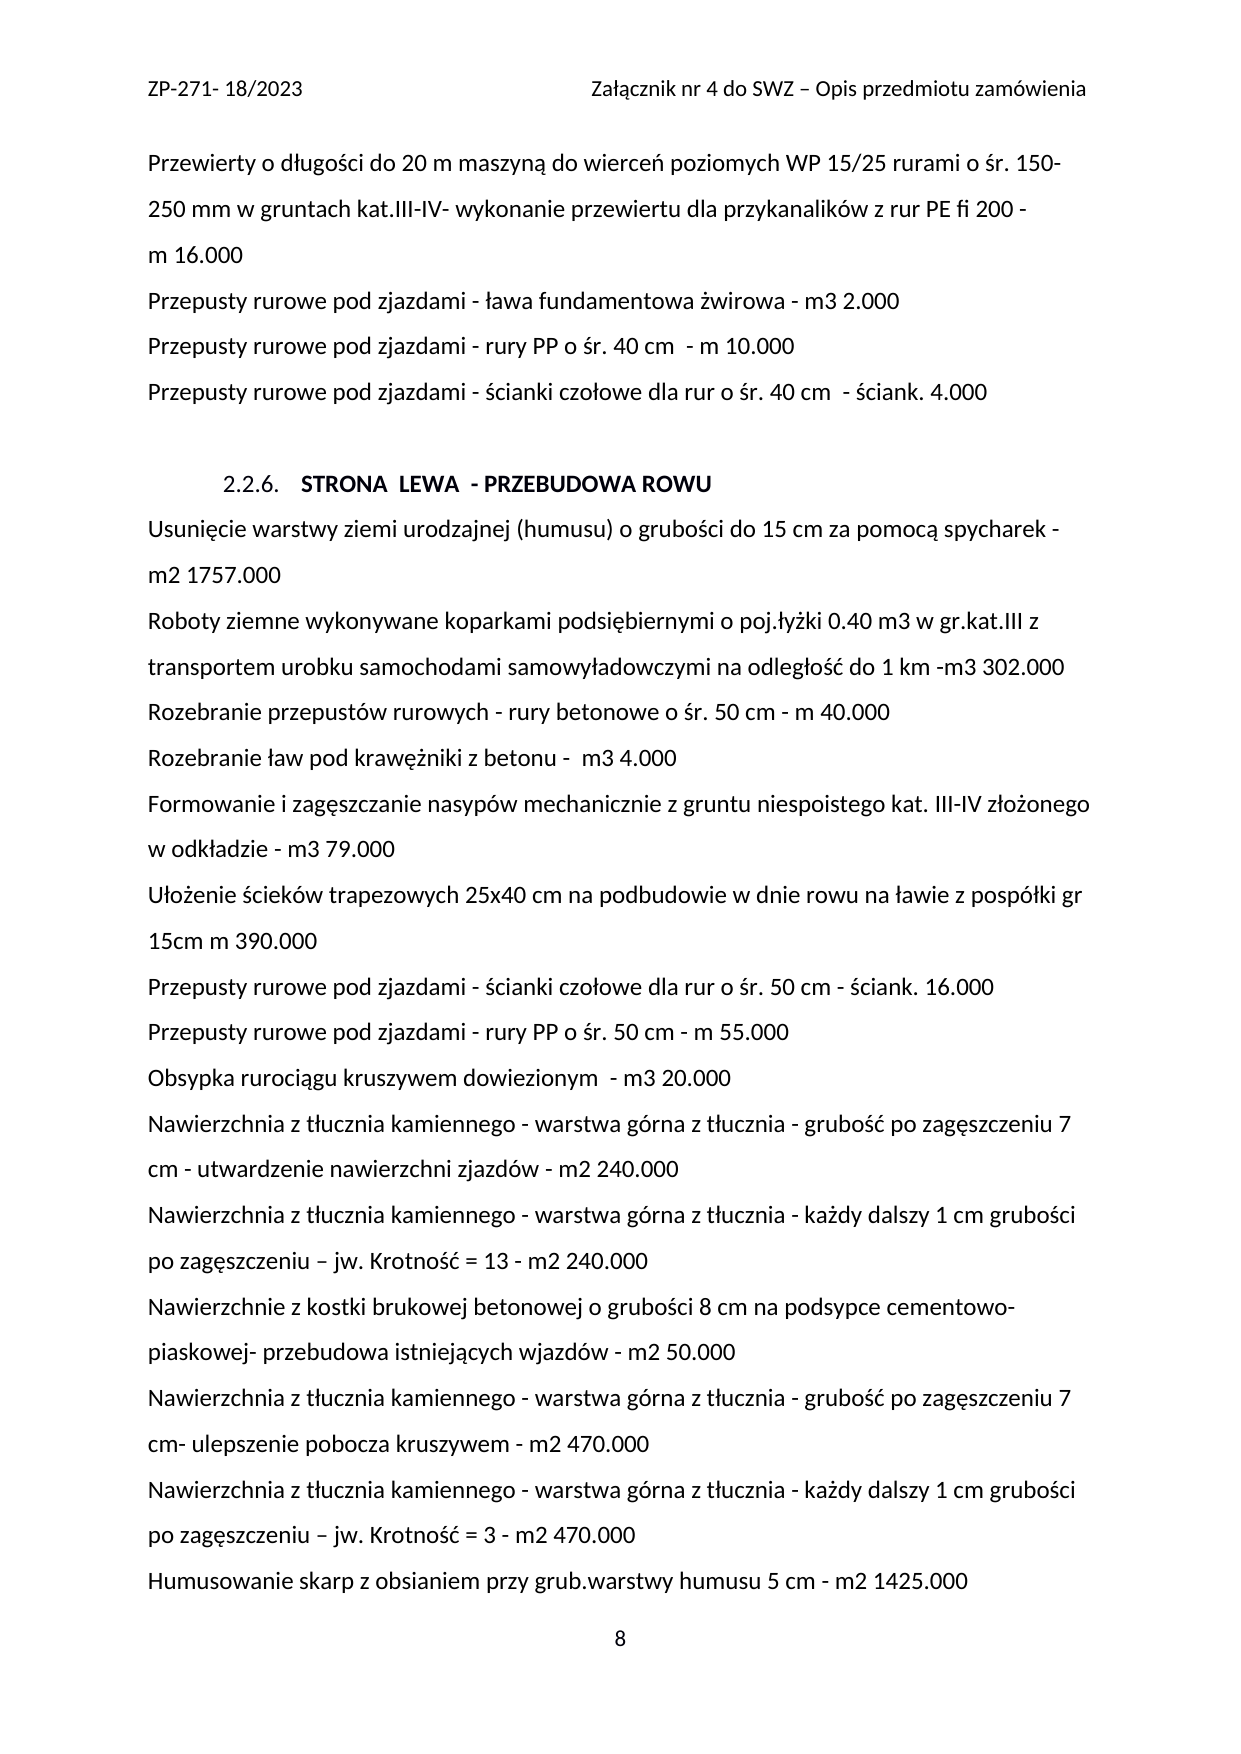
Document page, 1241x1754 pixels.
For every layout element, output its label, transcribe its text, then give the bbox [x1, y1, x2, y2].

text Usunięcie warstwy ziemi urodzajnej (humusu) o grubości do 15 cm za pomocą spycharek - [148, 513, 1093, 544]
text Przepusty rurowe pod zjazdami - ścianki czołowe dla rur o śr. 50 cm - ściank. 16.000 [148, 971, 1093, 1001]
text m 16.000 [148, 239, 1093, 269]
text Nawierzchnia z tłucznia kamiennego - warstwa górna z tłucznia - grubość po zagęszczeniu 7 cm - utwardzenie nawierzchni zjazdów - m2 240.000 [148, 1108, 1093, 1184]
text Rozebranie przepustów rurowych - rury betonowe o śr. 50 cm - m 40.000 [148, 696, 1093, 727]
text Przepusty rurowe pod zjazdami - ława fundamentowa żwirowa - m3 2.000 [148, 285, 1093, 315]
text Obsypka rurociągu kruszywem dowiezionym - m3 20.000 [148, 1062, 1093, 1093]
text Ułożenie ścieków trapezowych 25x40 cm na podbudowie w dnie rowu na ławie z pospółki gr 15cm m 390.000 [148, 879, 1093, 956]
text Formowanie i zagęszczanie nasypów mechanicznie z gruntu niespoistego kat. III-IV złożonego w odkładzie - m3 79.000 [148, 788, 1093, 864]
text Roboty ziemne wykonywane koparkami podsiębiernymi o poj.łyżki 0.40 m3 w gr.kat.III z transportem urobku samochodami samowyładowczymi na odległość do 1 km -m3 302.000 [148, 605, 1093, 681]
text Nawierzchnie z kostki brukowej betonowej o grubości 8 cm na podsypce cementowo-piaskowej- przebudowa istniejących wjazdów - m2 50.000 [148, 1291, 1093, 1367]
text Przewierty o długości do 20 m maszyną do wierceń poziomych WP 15/25 rurami o śr. 150-250 mm w gruntach kat.III-IV- wykonanie przewiertu dla przykanalików z rur PE fi 200 - [148, 148, 1093, 224]
text Rozebranie ław pod krawężniki z betonu - m3 4.000 [148, 742, 1093, 773]
text Nawierzchnia z tłucznia kamiennego - warstwa górna z tłucznia - grubość po zagęszczeniu 7 cm- ulepszenie pobocza kruszywem - m2 470.000 [148, 1382, 1093, 1458]
text Przepusty rurowe pod zjazdami - rury PP o śr. 40 cm - m 10.000 [148, 331, 1093, 361]
text Przepusty rurowe pod zjazdami - ścianki czołowe dla rur o śr. 40 cm - ściank. 4.000 [148, 376, 1093, 407]
text m2 1757.000 [148, 559, 1093, 590]
text Humusowanie skarp z obsianiem przy grub.warstwy humusu 5 cm - m2 1425.000 [148, 1565, 1093, 1596]
text Przepusty rurowe pod zjazdami - rury PP o śr. 50 cm - m 55.000 [148, 1016, 1093, 1047]
list STRONA LEWA - PRZEBUDOWA ROWU [223, 468, 1093, 498]
text Nawierzchnia z tłucznia kamiennego - warstwa górna z tłucznia - każdy dalszy 1 cm grubości po zagęszczeniu – jw. Krotność = 3 - m2 470.000 [148, 1474, 1093, 1550]
text Nawierzchnia z tłucznia kamiennego - warstwa górna z tłucznia - każdy dalszy 1 cm grubości po zagęszczeniu – jw. Krotność = 13 - m2 240.000 [148, 1199, 1093, 1276]
